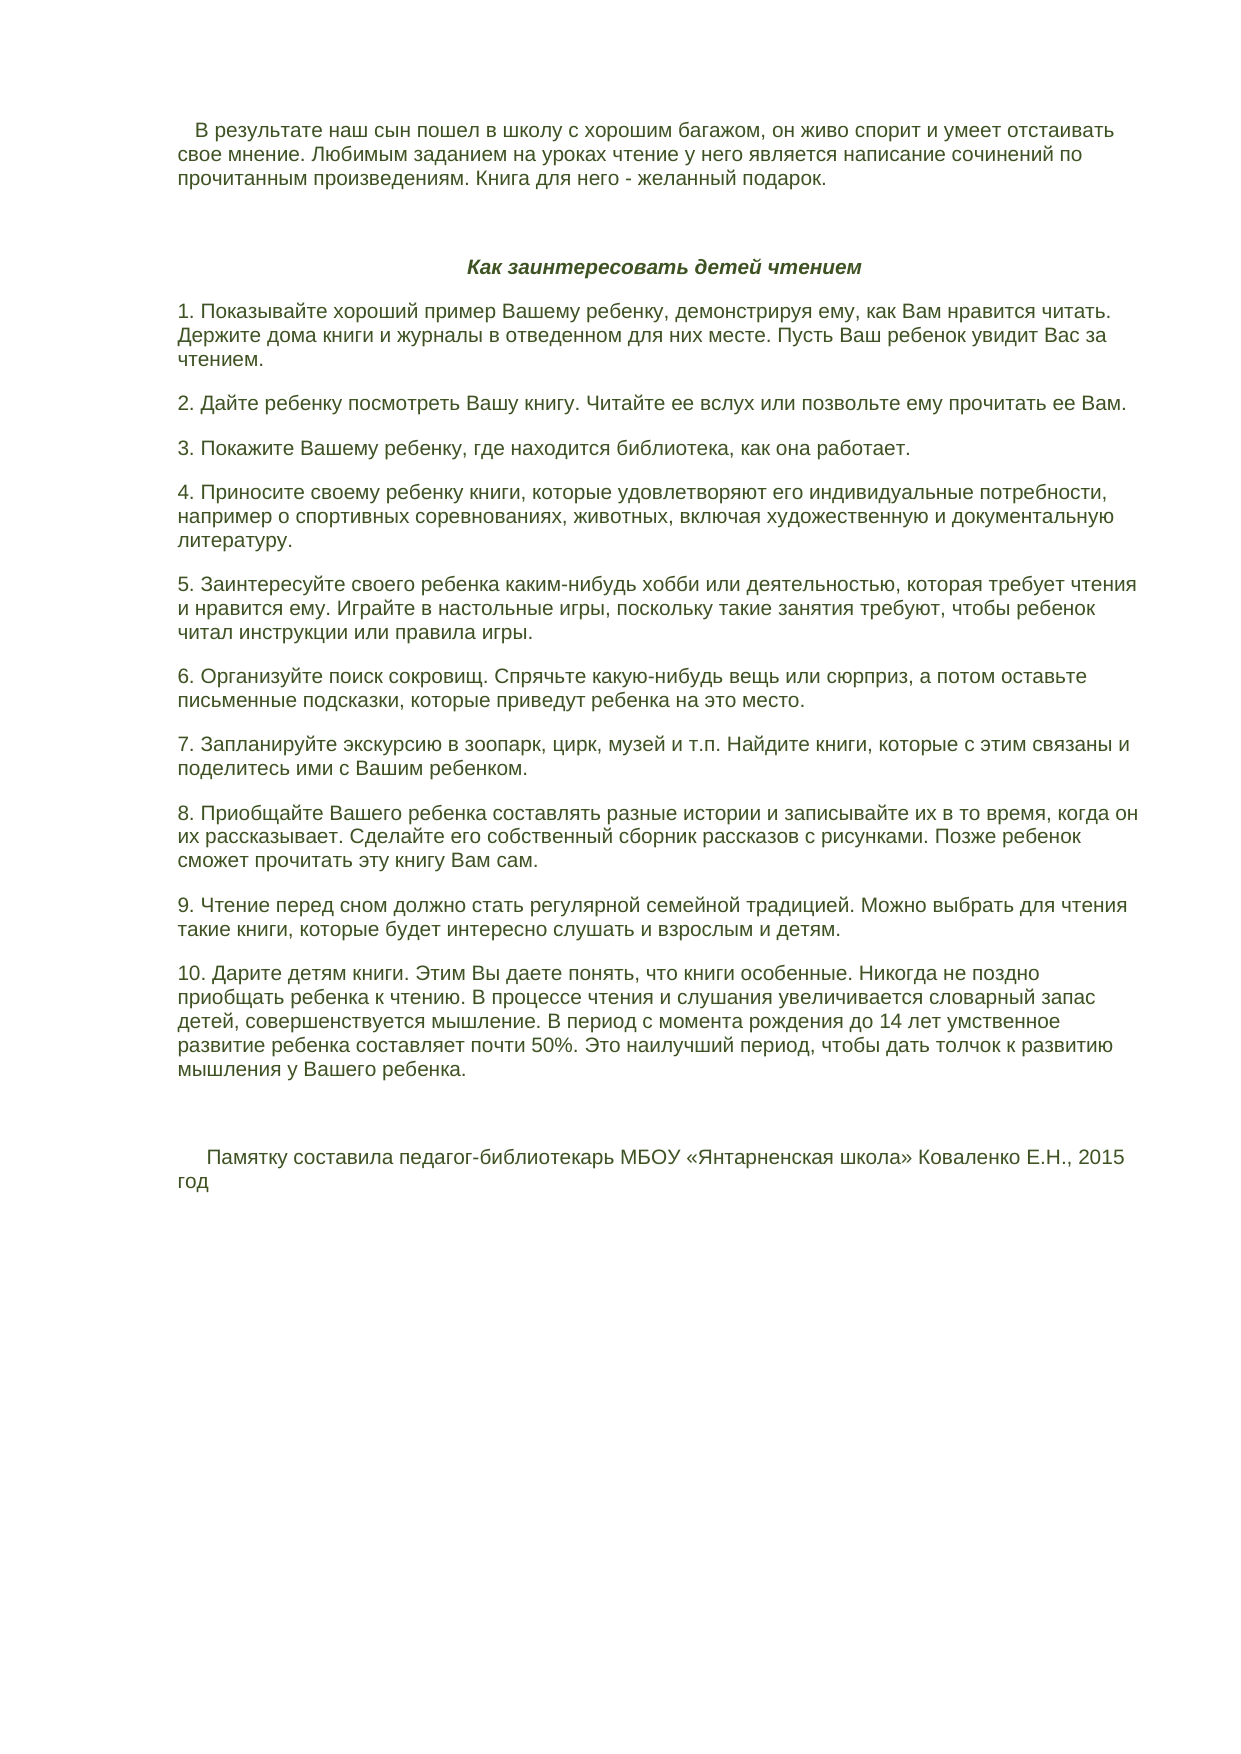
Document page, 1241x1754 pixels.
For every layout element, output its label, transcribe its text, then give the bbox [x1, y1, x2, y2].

text 6. Организуйте поиск сокровищ. Спрячьте какую-нибудь вещь или сюрприз, а потом оставьте письменные подсказки, которые приведут ребенка на это место. [177, 664, 1152, 712]
text 3. Покажите Вашему ребенку, где находится библиотека, как она работает. [177, 435, 1152, 459]
text 2. Дайте ребенку посмотреть Вашу книгу. Читайте ее вслух или позвольте ему прочитать ее Вам. [177, 391, 1152, 415]
text Как заинтересовать детей чтением [177, 254, 1152, 278]
text 4. Приносите своему ребенку книги, которые удовлетворяют его индивидуальные потребности, например о спортивных соревнованиях, животных, включая художественную и документальную литературу. [177, 479, 1152, 551]
text 5. Заинтересуйте своего ребенка каким-нибудь хобби или деятельностью, которая требует чтения и нравится ему. Играйте в настольные игры, поскольку такие занятия требуют, чтобы ребенок читал инструкции или правила игры. [177, 572, 1152, 644]
text 9. Чтение перед сном должно стать регулярной семейной традицией. Можно выбрать для чтения такие книги, которые будет интересно слушать и взрослым и детям. [177, 893, 1152, 941]
text 7. Запланируйте экскурсию в зоопарк, цирк, музей и т.п. Найдите книги, которые с этим связаны и поделитесь ими с Вашим ребенком. [177, 732, 1152, 780]
text 10. Дарите детям книги. Этим Вы даете понять, что книги особенные. Никогда не поздно приобщать ребенка к чтению. В процессе чтения и слушания увеличивается словарный запас детей, совершенствуется мышление. В период с момента рождения до 14 лет умственное развитие ребенка составляет почти 50%. Это наилучший период, чтобы дать толчок к развитию мышления у Вашего ребенка. [177, 961, 1152, 1081]
text 8. Приобщайте Вашего ребенка составлять разные истории и записывайте их в то время, когда он их рассказывает. Сделайте его собственный сборник рассказов с рисунками. Позже ребенок сможет прочитать эту книгу Вам сам. [177, 800, 1152, 872]
text Памятку составила педагог-библиотекарь МБОУ «Янтарненская школа» Коваленко Е.Н., 2015 год [177, 1145, 1152, 1193]
text В результате наш сын пошел в школу с хорошим багажом, он живо спорит и умеет отстаивать свое мнение. Любимым заданием на уроках чтение у него является написание сочинений по прочитанным произведениям. Книга для него - желанный подарок. [177, 118, 1152, 190]
text 1. Показывайте хороший пример Вашему ребенку, демонстрируя ему, как Вам нравится читать. Держите дома книги и журналы в отведенном для них месте. Пусть Ваш ребенок увидит Вас за чтением. [177, 299, 1152, 371]
